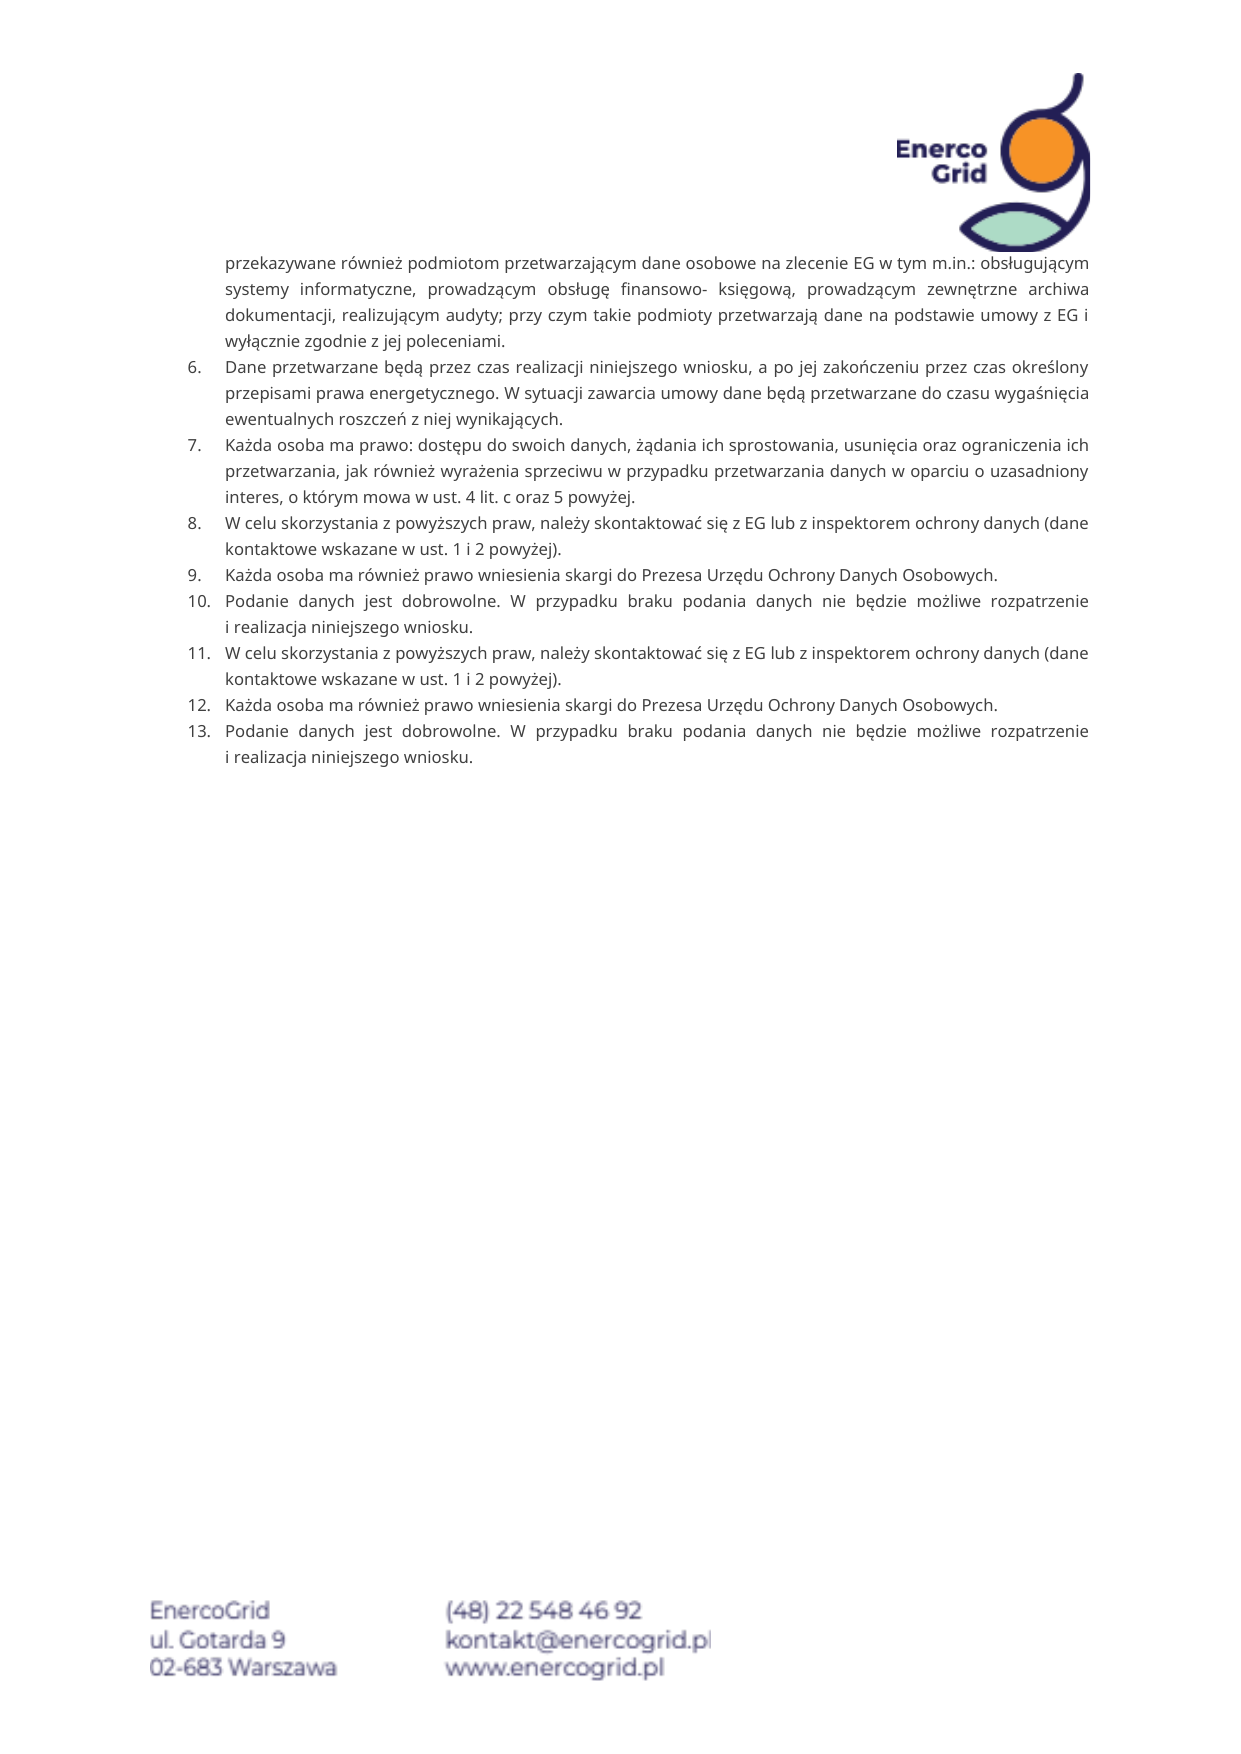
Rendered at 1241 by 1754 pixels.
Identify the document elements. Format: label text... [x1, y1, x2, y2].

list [187, 251, 1090, 352]
list W celu skorzystania z powyższych praw, należy skontaktować się z EG lub z inspektorem ochrony danych (dane kontaktowe wskazane w ust. 1 i 2 powyżej). [187, 642, 1090, 691]
list Podanie danych jest dobrowolne. W przypadku braku podania danych nie będzie możliwe rozpatrzenie i realizacja niniejszego wniosku. [187, 590, 1090, 639]
list Dane przetwarzane będą przez czas realizacji niniejszego wniosku, a po jej zakończeniu przez czas określony przepisami prawa energetycznego. W sytuacji zawarcia umowy dane będą przetwarzane do czasu wygaśnięcia ewentualnych roszczeń z niej wynikających. [187, 356, 1090, 430]
list Podanie danych jest dobrowolne. W przypadku braku podania danych nie będzie możliwe rozpatrzenie i realizacja niniejszego wniosku. [187, 720, 1090, 769]
list Każda osoba ma również prawo wniesienia skargi do Prezesa Urzędu Ochrony Danych Osobowych. [187, 694, 1090, 717]
list W celu skorzystania z powyższych praw, należy skontaktować się z EG lub z inspektorem ochrony danych (dane kontaktowe wskazane w ust. 1 i 2 powyżej). [187, 512, 1090, 561]
list Każda osoba ma prawo: dostępu do swoich danych, żądania ich sprostowania, usunięcia oraz ograniczenia ich przetwarzania, jak również wyrażenia sprzeciwu w przypadku przetwarzania danych w oparciu o uzasadniony interes, o którym mowa w ust. 4 lit. c oraz 5 powyżej. [187, 434, 1090, 508]
list Każda osoba ma również prawo wniesienia skargi do Prezesa Urzędu Ochrony Danych Osobowych. [187, 564, 1090, 587]
